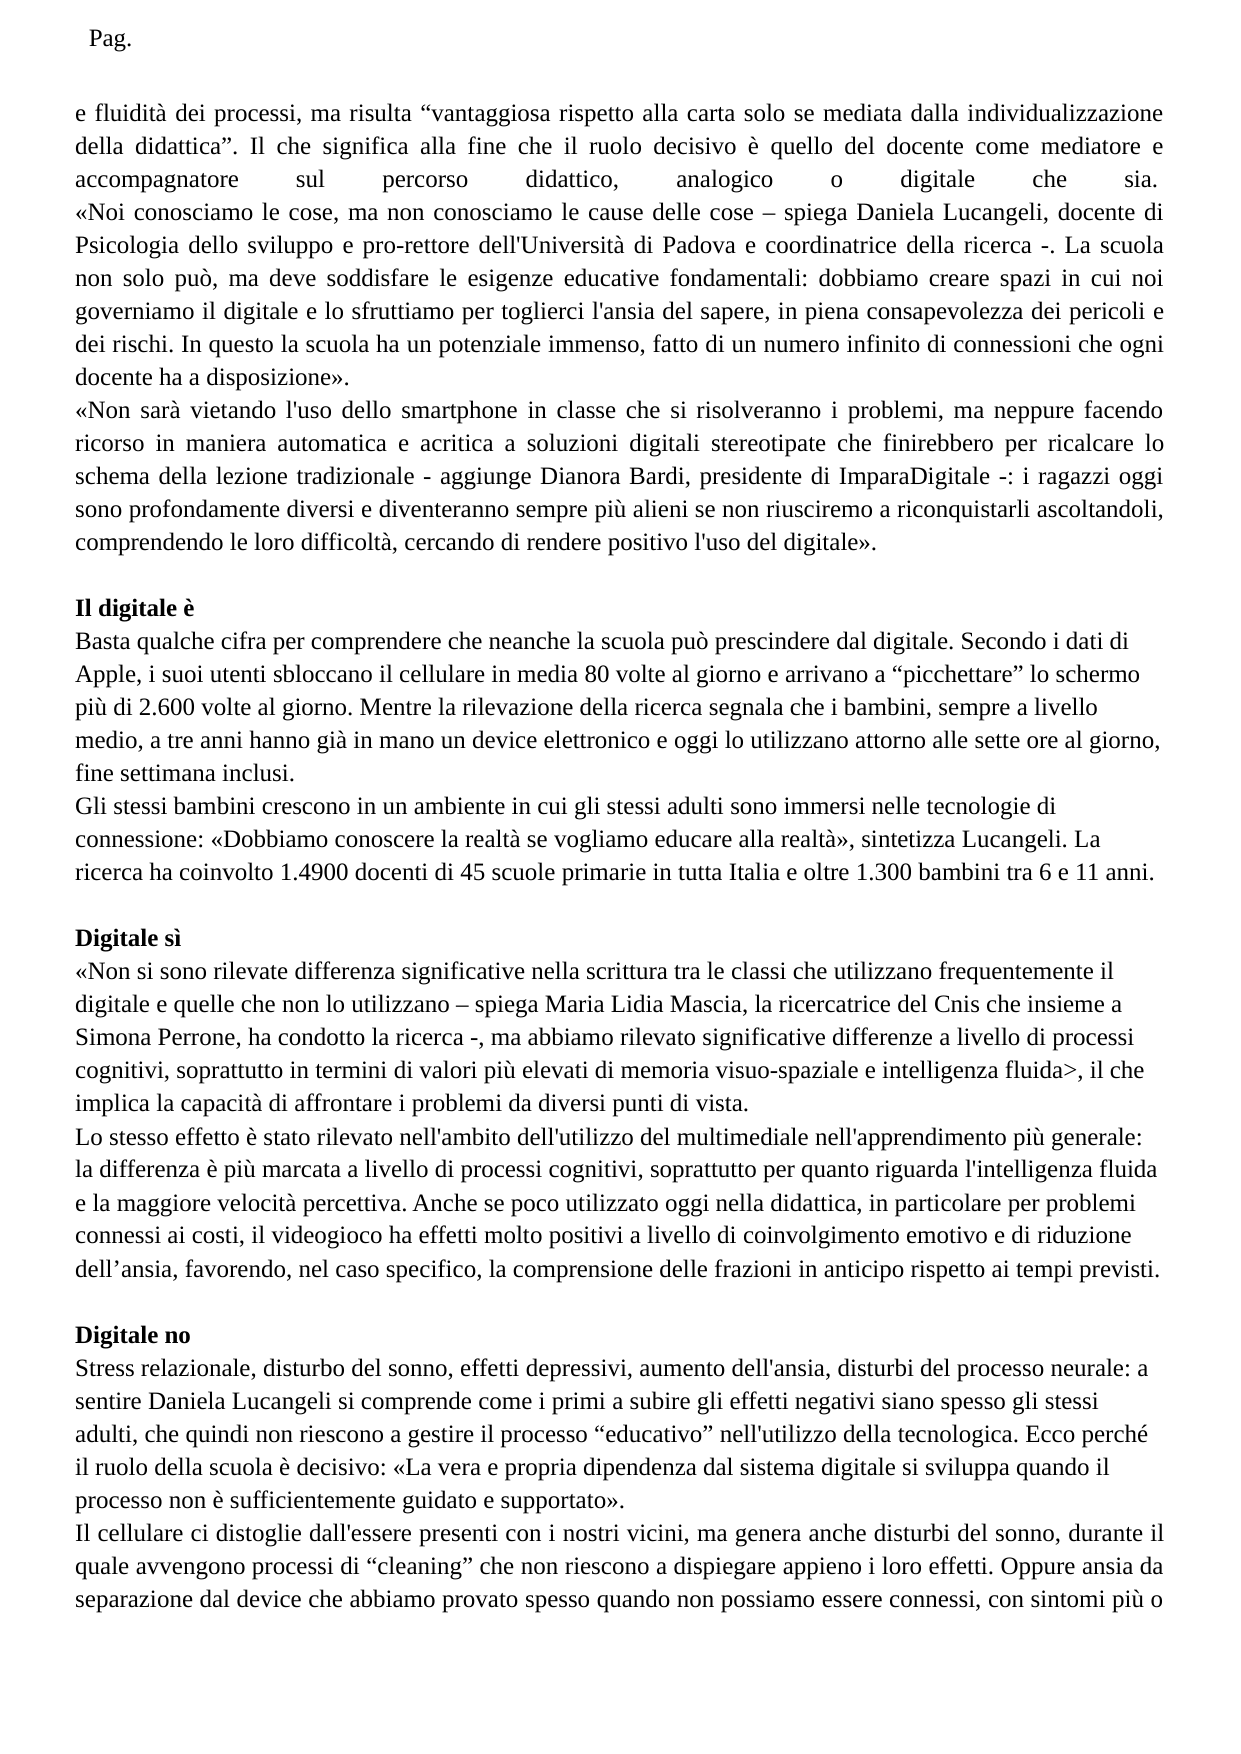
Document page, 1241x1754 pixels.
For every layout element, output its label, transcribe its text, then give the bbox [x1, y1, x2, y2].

text «Non sarà vietando l'uso dello smartphone in classe che si risolveranno i problemi, ma neppure facendo ricorso in maniera automatica e acritica a soluzioni digitali stereotipate che finirebbero per ricalcare lo schema della lezione tradizionale - aggiunge Dianora Bardi, presidente di ImparaDigitale -: i ragazzi oggi sono profondamente diversi e diventeranno sempre più alieni se non riusciremo a riconquistarli ascoltandoli, comprendendo le loro difficoltà, cercando di rendere positivo l'uso del digitale». [75, 395, 1165, 556]
text Digitale sì «Non si sono rilevate differenza significative nella scrittura tra le classi che utilizzano frequentemente il digitale e quelle che non lo utilizzano – spiega Maria Lidia Mascia, la ricercatrice del Cnis che insieme a Simona Perrone, ha condotto la ricerca -, ma abbiamo rilevato significative differenze a livello di processi cognitivi, soprattutto in termini di valori più elevati di memoria visuo-spaziale e intelligenza fluida>, il che implica la capacità di affrontare i problemi da diversi punti di vista. Lo stesso effetto è stato rilevato nell'ambito dell'utilizzo del multimediale nell'apprendimento più generale: la differenza è più marcata a livello di processi cognitivi, soprattutto per quanto riguarda l'intelligenza fluida e la maggiore velocità percettiva. Anche se poco utilizzato oggi nella didattica, in particolare per problemi connessi ai costi, il videogioco ha effetti molto positivi a livello di coinvolgimento emotivo e di riduzione dell’ansia, favorendo, nel caso specifico, la comprensione delle frazioni in anticipo rispetto ai tempi previsti. [75, 923, 1165, 1282]
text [75, 1518, 1165, 1613]
text Gli stessi bambini crescono in un ambiente in cui gli stessi adulti sono immersi nelle tecnologie di connessione: «Dobbiamo conoscere la realtà se vogliamo educare alla realtà», sintetizza Lucangeli. La ricerca ha coinvolto 1.4900 docenti di 45 scuole primarie in tutta Italia e oltre 1.300 bambini tra 6 e 11 anni. [75, 791, 1165, 886]
text Il digitale è Basta qualche cifra per comprendere che neanche la scuola può prescindere dal digitale. Secondo i dati di Apple, i suoi utenti sbloccano il cellulare in media 80 volte al giorno e arrivano a “picchettare” lo schermo più di 2.600 volte al giorno. Mentre la rilevazione della ricerca segnala che i bambini, sempre a livello medio, a tre anni hanno già in mano un device elettronico e oggi lo utilizzano attorno alle sette ore al giorno, fine settimana inclusi. [75, 593, 1165, 787]
text Digitale no Stress relazionale, disturbo del sonno, effetti depressivi, aumento dell'ansia, disturbi del processo neurale: a sentire Daniela Lucangeli si comprende come i primi a subire gli effetti negativi siano spesso gli stessi adulti, che quindi non riescono a gestire il processo “educativo” nell'utilizzo della tecnologica. Ecco perché il ruolo della scuola è decisivo: «La vera e propria dipendenza dal sistema digitale si sviluppa quando il processo non è sufficientemente guidato e supportato». [75, 1320, 1165, 1513]
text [75, 98, 1165, 391]
